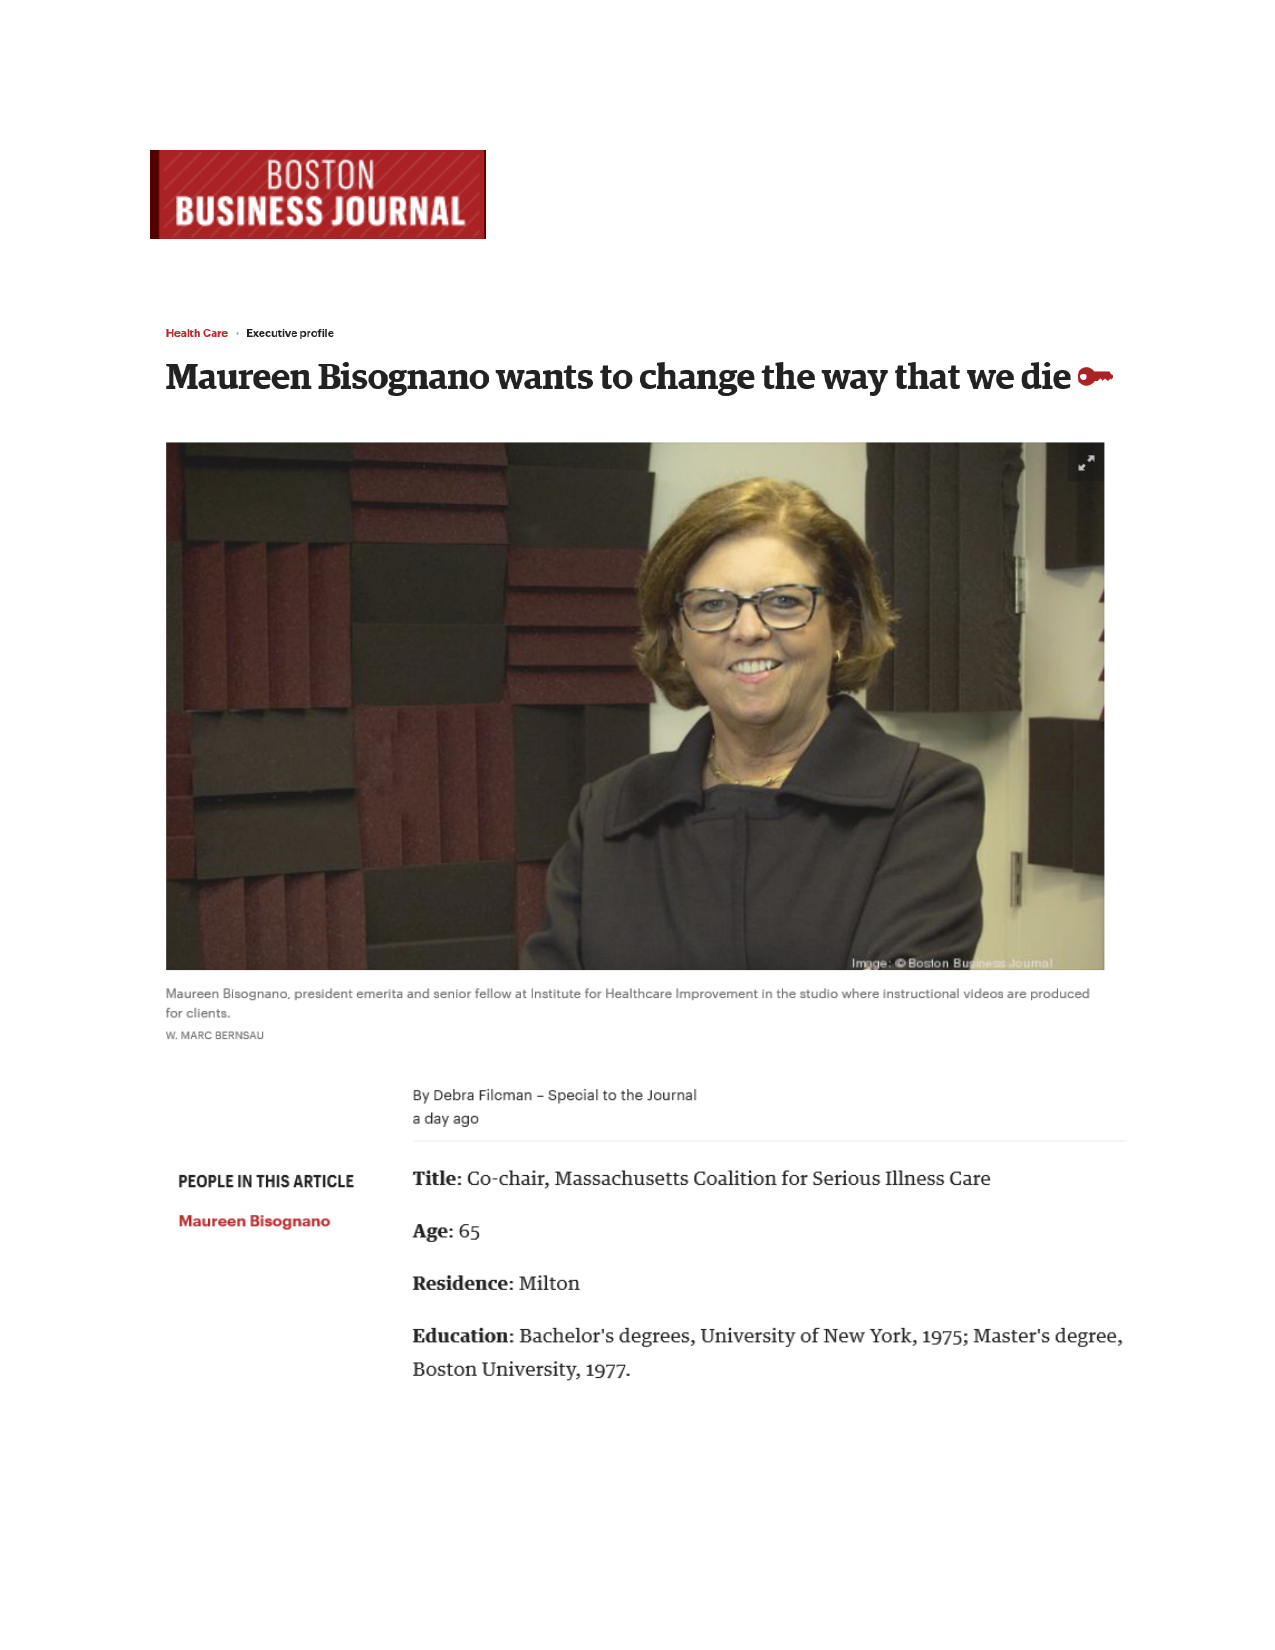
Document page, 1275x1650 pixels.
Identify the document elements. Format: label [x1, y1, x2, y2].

picture [150, 1069, 1125, 1396]
picture [150, 150, 486, 239]
picture [150, 436, 1125, 1051]
picture [150, 304, 1125, 418]
